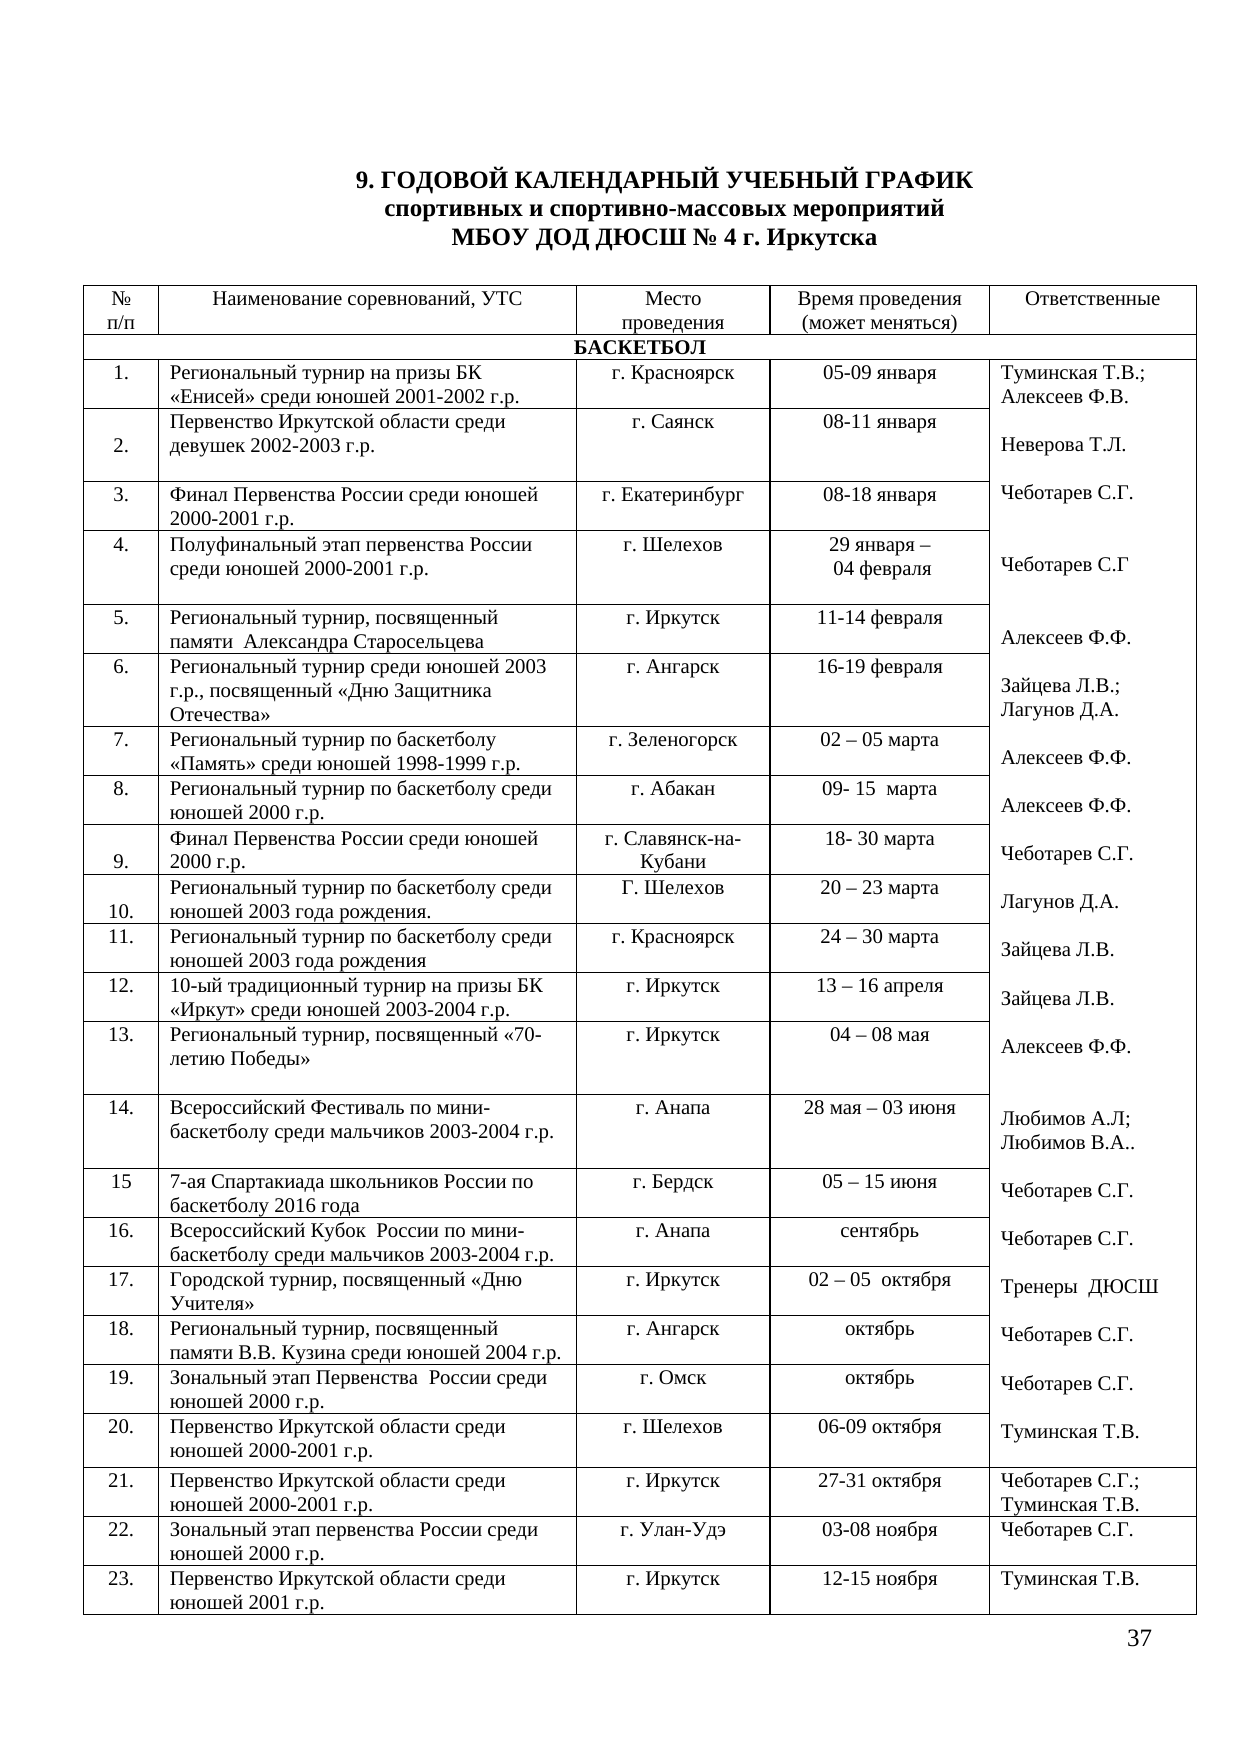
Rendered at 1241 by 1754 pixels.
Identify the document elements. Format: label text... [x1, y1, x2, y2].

table_cell 23. [84, 1566, 158, 1614]
table_cell 14. [84, 1095, 158, 1167]
table_cell Полуфинальный этап первенства России среди юношей 2000-2001 г.р. [159, 531, 576, 604]
table_cell 21. [84, 1468, 158, 1516]
table_cell г. Анапа [577, 1095, 769, 1167]
table_cell 12. [84, 973, 158, 1021]
table_header Наименование соревнований, УТС [159, 286, 576, 334]
table_cell 22. [84, 1517, 158, 1565]
table_cell Всероссийский Кубок России по мини-баскетболу среди мальчиков 2003-2004 г.р. [159, 1218, 576, 1266]
table_cell Региональный турнир по баскетболу среди юношей 2003 года рождения [159, 924, 576, 972]
table_cell 9. [84, 825, 158, 873]
table_cell 10. [84, 875, 158, 923]
table_cell 11. [84, 924, 158, 972]
table_cell 18. [84, 1316, 158, 1364]
table_cell 13 – 16 апреля [771, 973, 989, 1021]
table_cell 3. [84, 482, 158, 530]
table_cell 16. [84, 1218, 158, 1266]
table_cell Региональный турнир на призы БК «Енисей» среди юношей 2001-2002 г.р. [159, 360, 576, 408]
table_cell г. Иркутск [577, 1022, 769, 1094]
table_cell г. Иркутск [577, 1566, 769, 1614]
table_cell 17. [84, 1267, 158, 1315]
table_cell г. Зеленогорск [577, 727, 769, 775]
table_cell октябрь [771, 1365, 989, 1413]
table_cell г. Иркутск [577, 973, 769, 1021]
table_cell 2. [84, 409, 158, 481]
text 9. ГОДОВОЙ КАЛЕНДАРНЫЙ УЧЕБНЫЙ ГРАФИК [177, 165, 1152, 193]
table_cell г. Иркутск [577, 1468, 769, 1516]
table_cell 28 мая – 03 июня [771, 1095, 989, 1167]
table_cell Г. Шелехов [577, 875, 769, 923]
table_cell Туминская Т.В. [990, 1566, 1196, 1614]
table_cell Региональный турнир, посвященный памяти В.В. Кузина среди юношей 2004 г.р. [159, 1316, 576, 1364]
table_cell 11-14 февраля [771, 605, 989, 653]
text спортивных и спортивно-массовых мероприятий [177, 193, 1152, 222]
table_cell 06-09 октября [771, 1414, 989, 1467]
table_cell 24 – 30 марта [771, 924, 989, 972]
table_cell г. Шелехов [577, 531, 769, 604]
table_cell Финал Первенства России среди юношей 2000-2001 г.р. [159, 482, 576, 530]
table_cell Первенство Иркутской области среди юношей 2000-2001 г.р. [159, 1414, 576, 1467]
table_cell 15 [84, 1169, 158, 1217]
table_cell Первенство Иркутской области среди юношей 2000-2001 г.р. [159, 1468, 576, 1516]
table_cell Первенство Иркутской области среди юношей 2001 г.р. [159, 1566, 576, 1614]
table_cell 03-08 ноября [771, 1517, 989, 1565]
table_cell Всероссийский Фестиваль по мини-баскетболу среди мальчиков 2003-2004 г.р. [159, 1095, 576, 1167]
table_cell Финал Первенства России среди юношей 2000 г.р. [159, 825, 576, 873]
table_cell 6. [84, 654, 158, 726]
table_cell г. Улан-Удэ [577, 1517, 769, 1565]
table_cell г. Ангарск [577, 1316, 769, 1364]
table_cell г. Шелехов [577, 1414, 769, 1467]
table_cell Региональный турнир среди юношей 2003 г.р., посвященный «Дню Защитника Отечества» [159, 654, 576, 726]
table_cell г. Славянск-на-Кубани [577, 825, 769, 873]
table_cell Зональный этап Первенства России среди юношей 2000 г.р. [159, 1365, 576, 1413]
table_cell 27-31 октября [771, 1468, 989, 1516]
table_cell Зональный этап первенства России среди юношей 2000 г.р. [159, 1517, 576, 1565]
table_cell Региональный турнир по баскетболу «Память» среди юношей 1998-1999 г.р. [159, 727, 576, 775]
table_cell БАСКЕТБОЛ [84, 335, 1196, 359]
table_cell г. Абакан [577, 776, 769, 824]
table_cell Чеботарев С.Г.; Туминская Т.В. [990, 1468, 1196, 1516]
table_cell 20 – 23 марта [771, 875, 989, 923]
table_cell 8. [84, 776, 158, 824]
table_cell 02 – 05 марта [771, 727, 989, 775]
table_cell Первенство Иркутской области среди девушек 2002-2003 г.р. [159, 409, 576, 481]
table_cell 19. [84, 1365, 158, 1413]
table_cell г. Иркутск [577, 605, 769, 653]
table_cell 04 – 08 мая [771, 1022, 989, 1094]
table_cell 5. [84, 605, 158, 653]
table_cell г. Иркутск [577, 1267, 769, 1315]
table_header Место проведения [577, 286, 769, 334]
table_cell 29 января – 04 февраля [771, 531, 989, 604]
table_cell 09- 15 марта [771, 776, 989, 824]
table_cell г. Омск [577, 1365, 769, 1413]
table_cell 02 – 05 октября [771, 1267, 989, 1315]
table_cell г. Ангарск [577, 654, 769, 726]
table_cell Региональный турнир по баскетболу среди юношей 2003 года рождения. [159, 875, 576, 923]
table_cell 7. [84, 727, 158, 775]
table_header Ответственные [990, 286, 1196, 334]
table_cell октябрь [771, 1316, 989, 1364]
table_cell г. Екатеринбург [577, 482, 769, 530]
table_cell г. Красноярск [577, 360, 769, 408]
table_cell 16-19 февраля [771, 654, 989, 726]
table_cell г. Бердск [577, 1169, 769, 1217]
table_cell 4. [84, 531, 158, 604]
table_cell 12-15 ноября [771, 1566, 989, 1614]
table_cell 08-11 января [771, 409, 989, 481]
table_cell Региональный турнир по баскетболу среди юношей 2000 г.р. [159, 776, 576, 824]
text МБОУ ДОД ДЮСШ № 4 г. Иркутска [177, 222, 1152, 251]
table_cell сентябрь [771, 1218, 989, 1266]
table_cell г. Саянск [577, 409, 769, 481]
table_cell 18- 30 марта [771, 825, 989, 873]
table_cell 08-18 января [771, 482, 989, 530]
table_cell Туминская Т.В.; Алексеев Ф.В. Неверова Т.Л. Чеботарев С.Г. Чеботарев С.Г Алексеев Ф.Ф. Зайцева Л.В.; Лагунов Д.А. Алексеев Ф.Ф. Алексеев Ф.Ф. Чеботарев С.Г. Лагунов Д.А. Зайцева Л.В. Зайцева Л.В. Алексеев Ф.Ф. Любимов А.Л; Любимов В.А.. Чеботарев С.Г. Чеботарев С.Г. Тренеры ДЮСШ Чеботарев С.Г. Чеботарев С.Г. Туминская Т.В. [990, 360, 1196, 1467]
table_cell 20. [84, 1414, 158, 1467]
table_cell 7-ая Спартакиада школьников России по баскетболу 2016 года [159, 1169, 576, 1217]
table_cell 1. [84, 360, 158, 408]
table_cell г. Анапа [577, 1218, 769, 1266]
table_cell 05-09 января [771, 360, 989, 408]
table_header № п/п [84, 286, 158, 334]
table_cell 05 – 15 июня [771, 1169, 989, 1217]
table_cell Городской турнир, посвященный «Дню Учителя» [159, 1267, 576, 1315]
table_cell г. Красноярск [577, 924, 769, 972]
table_cell 13. [84, 1022, 158, 1094]
table_cell Региональный турнир, посвященный памяти Александра Старосельцева [159, 605, 576, 653]
table_cell 10-ый традиционный турнир на призы БК «Иркут» среди юношей 2003-2004 г.р. [159, 973, 576, 1021]
table_header Время проведения (может меняться) [771, 286, 989, 334]
table_cell Региональный турнир, посвященный «70-летию Победы» [159, 1022, 576, 1094]
table_cell Чеботарев С.Г. [990, 1517, 1196, 1565]
